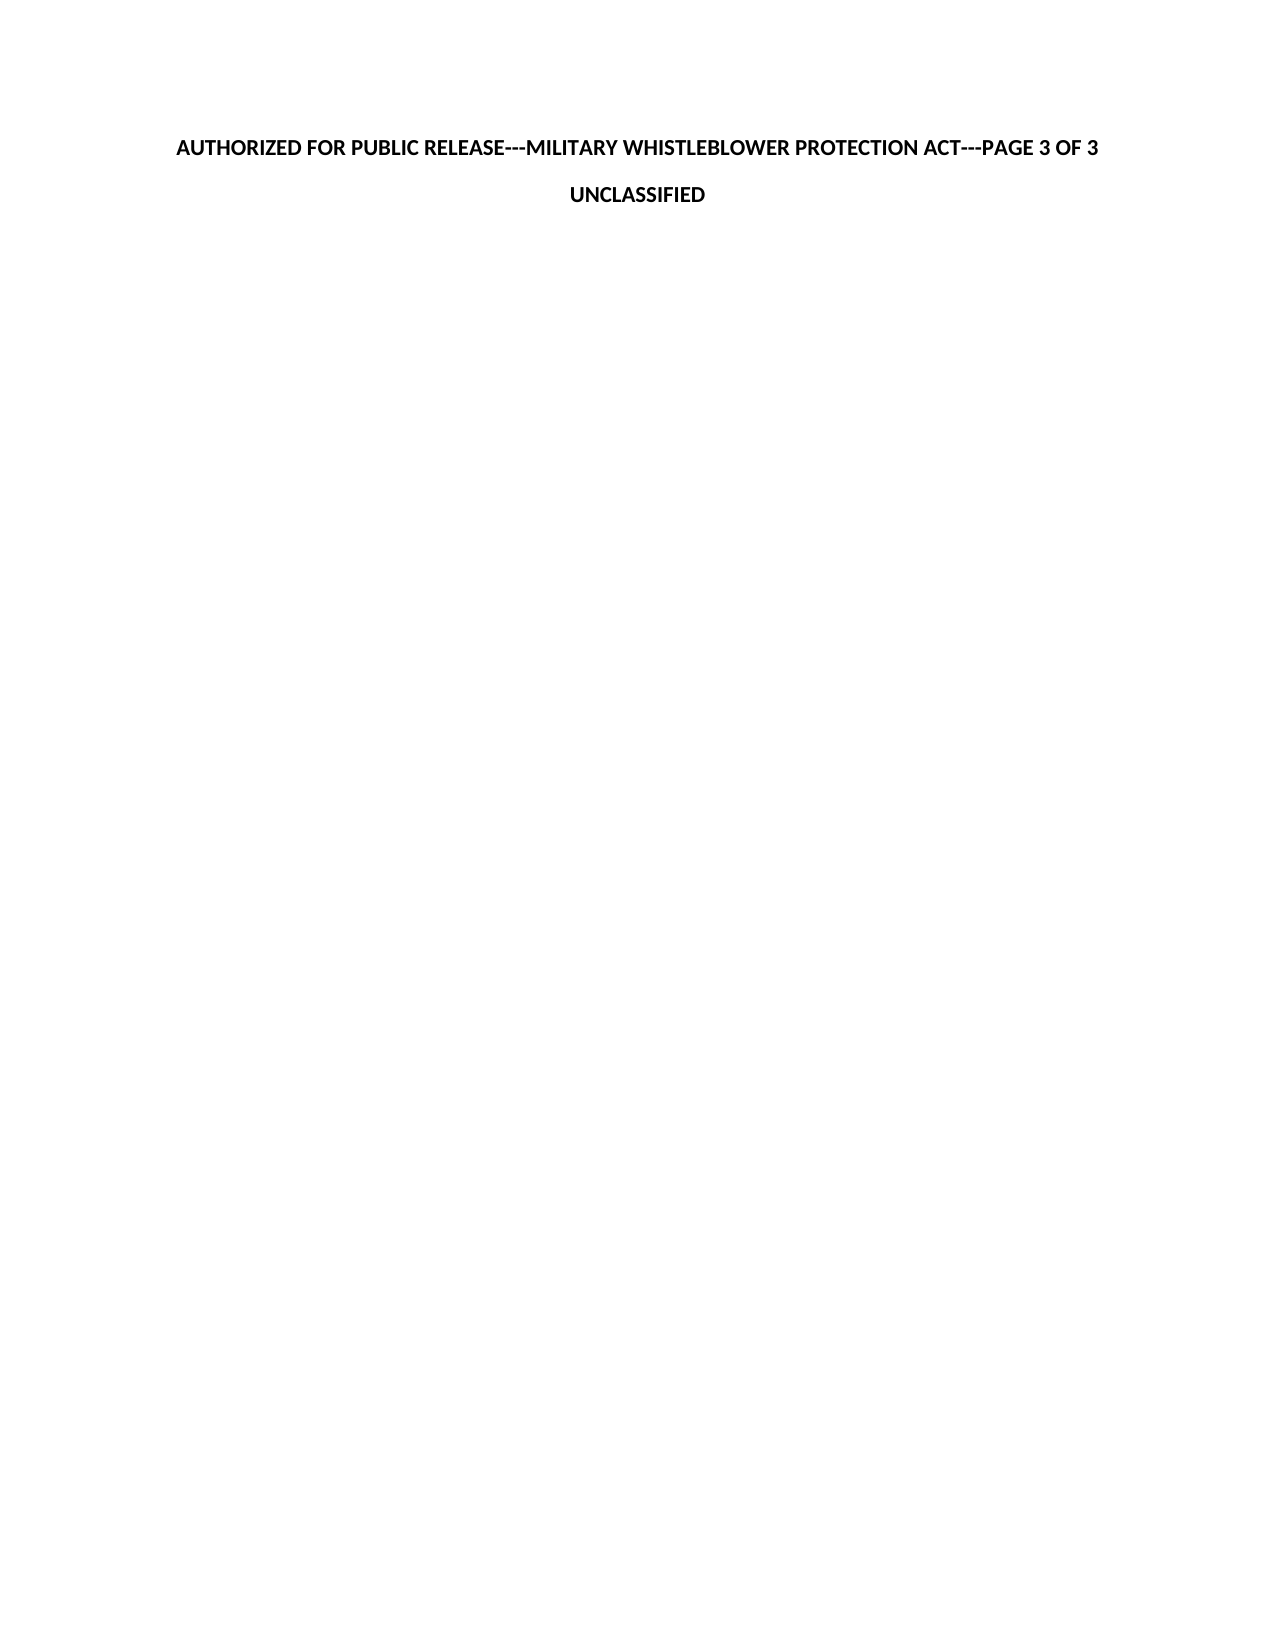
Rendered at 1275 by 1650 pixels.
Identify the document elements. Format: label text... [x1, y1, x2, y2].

text AUTHORIZED FOR PUBLIC RELEASE---MILITARY WHISTLEBLOWER PROTECTION ACT---PAGE 3 OF 3 [75, 75, 1200, 161]
text UNCLASSIFIED [75, 180, 1200, 208]
